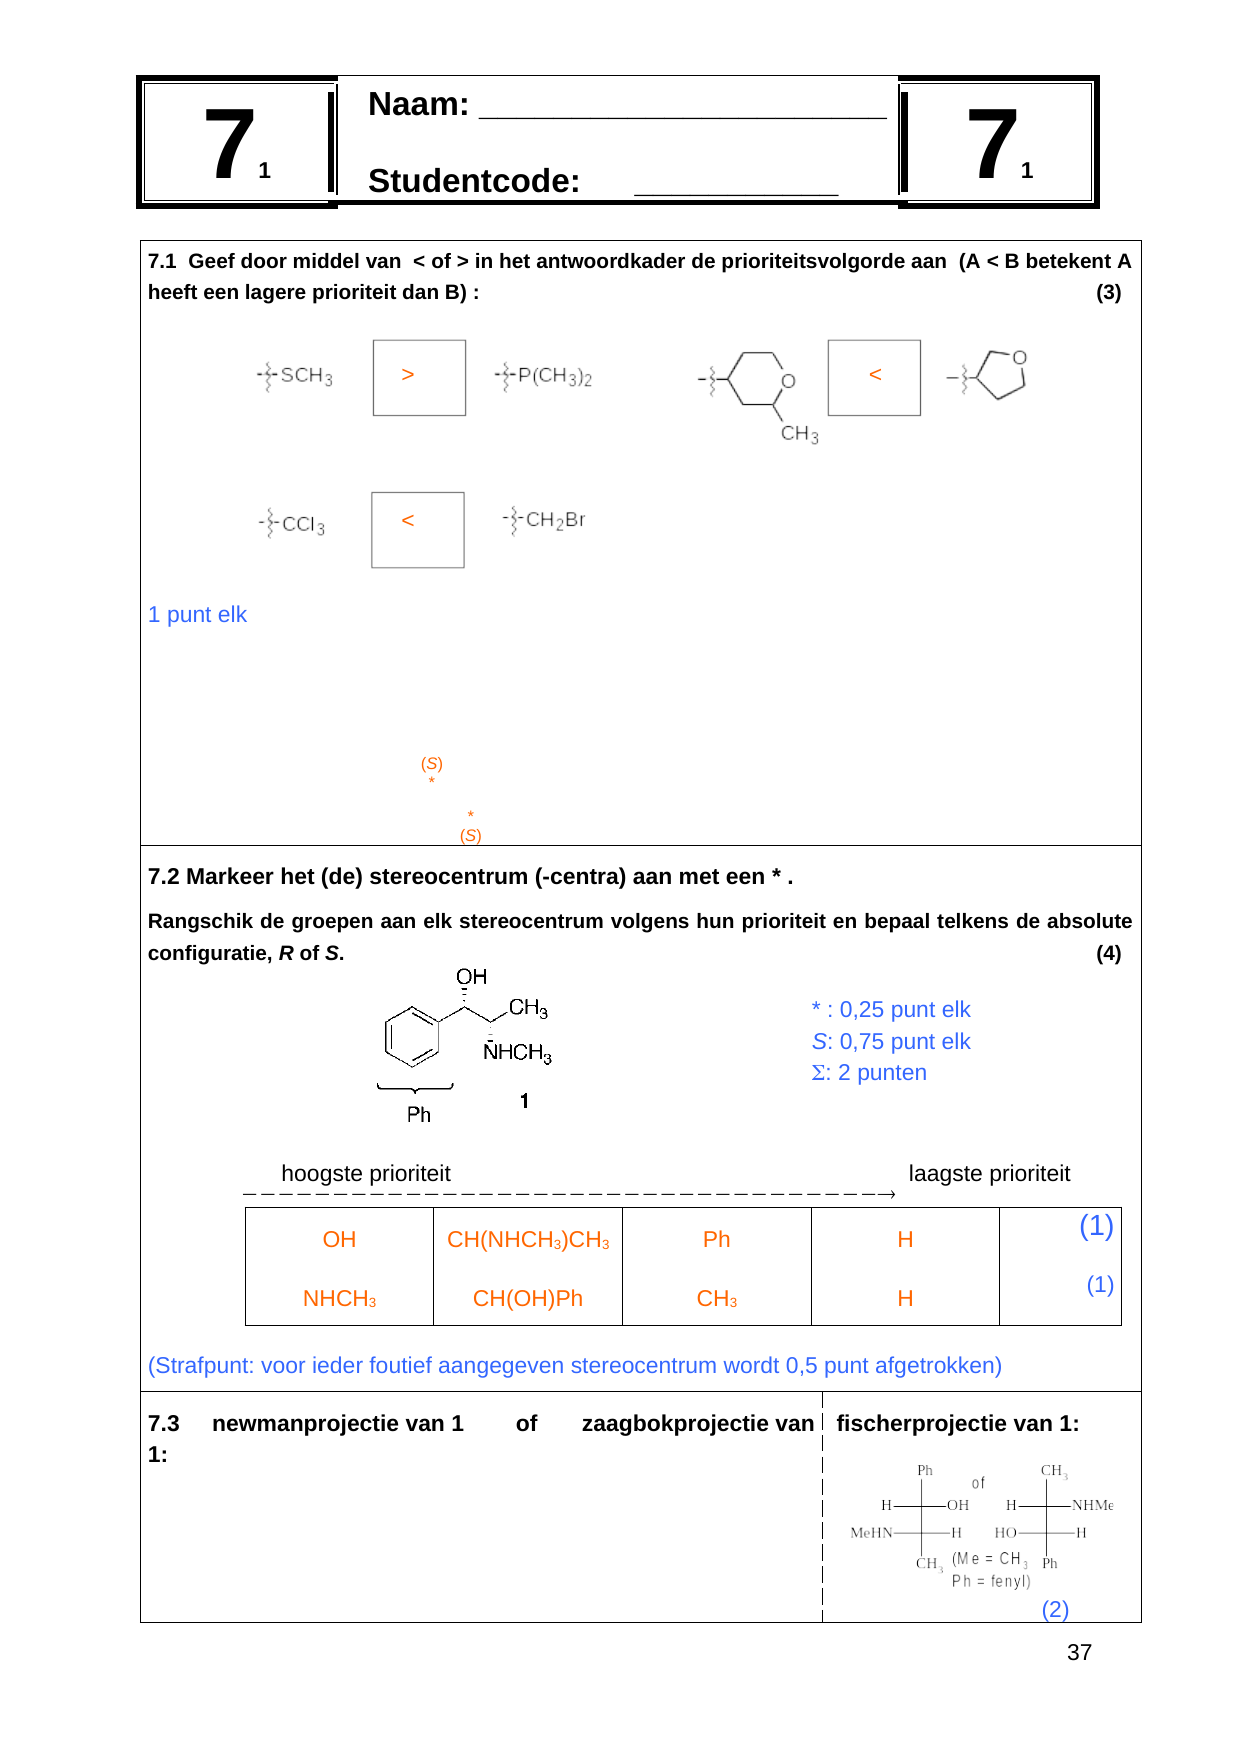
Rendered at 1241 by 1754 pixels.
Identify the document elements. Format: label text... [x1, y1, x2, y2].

picture [369, 964, 556, 1129]
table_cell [141, 1392, 823, 1622]
table_cell 7.2 Markeer het (de) stereocentrum (-centra) aan met een * . Rangschik de groepen aan elk stereocentrum volgens hun prioriteit en bepaal telkens de absolute configuratie, R of S. (4) hoogste prioriteit laagste prioriteit (Strafpunt: voor ieder foutief aangegeven stereocentrum wordt 0,5 punt afgetrokken) [141, 846, 1141, 1391]
table_header 7.1 Geef door middel van < of > in het antwoordkader de prioriteitsvolgorde aan (A < B betekent A heeft een lagere prioriteit dan B) : (3) 1 punt elk [141, 241, 1141, 845]
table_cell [823, 1392, 1141, 1622]
